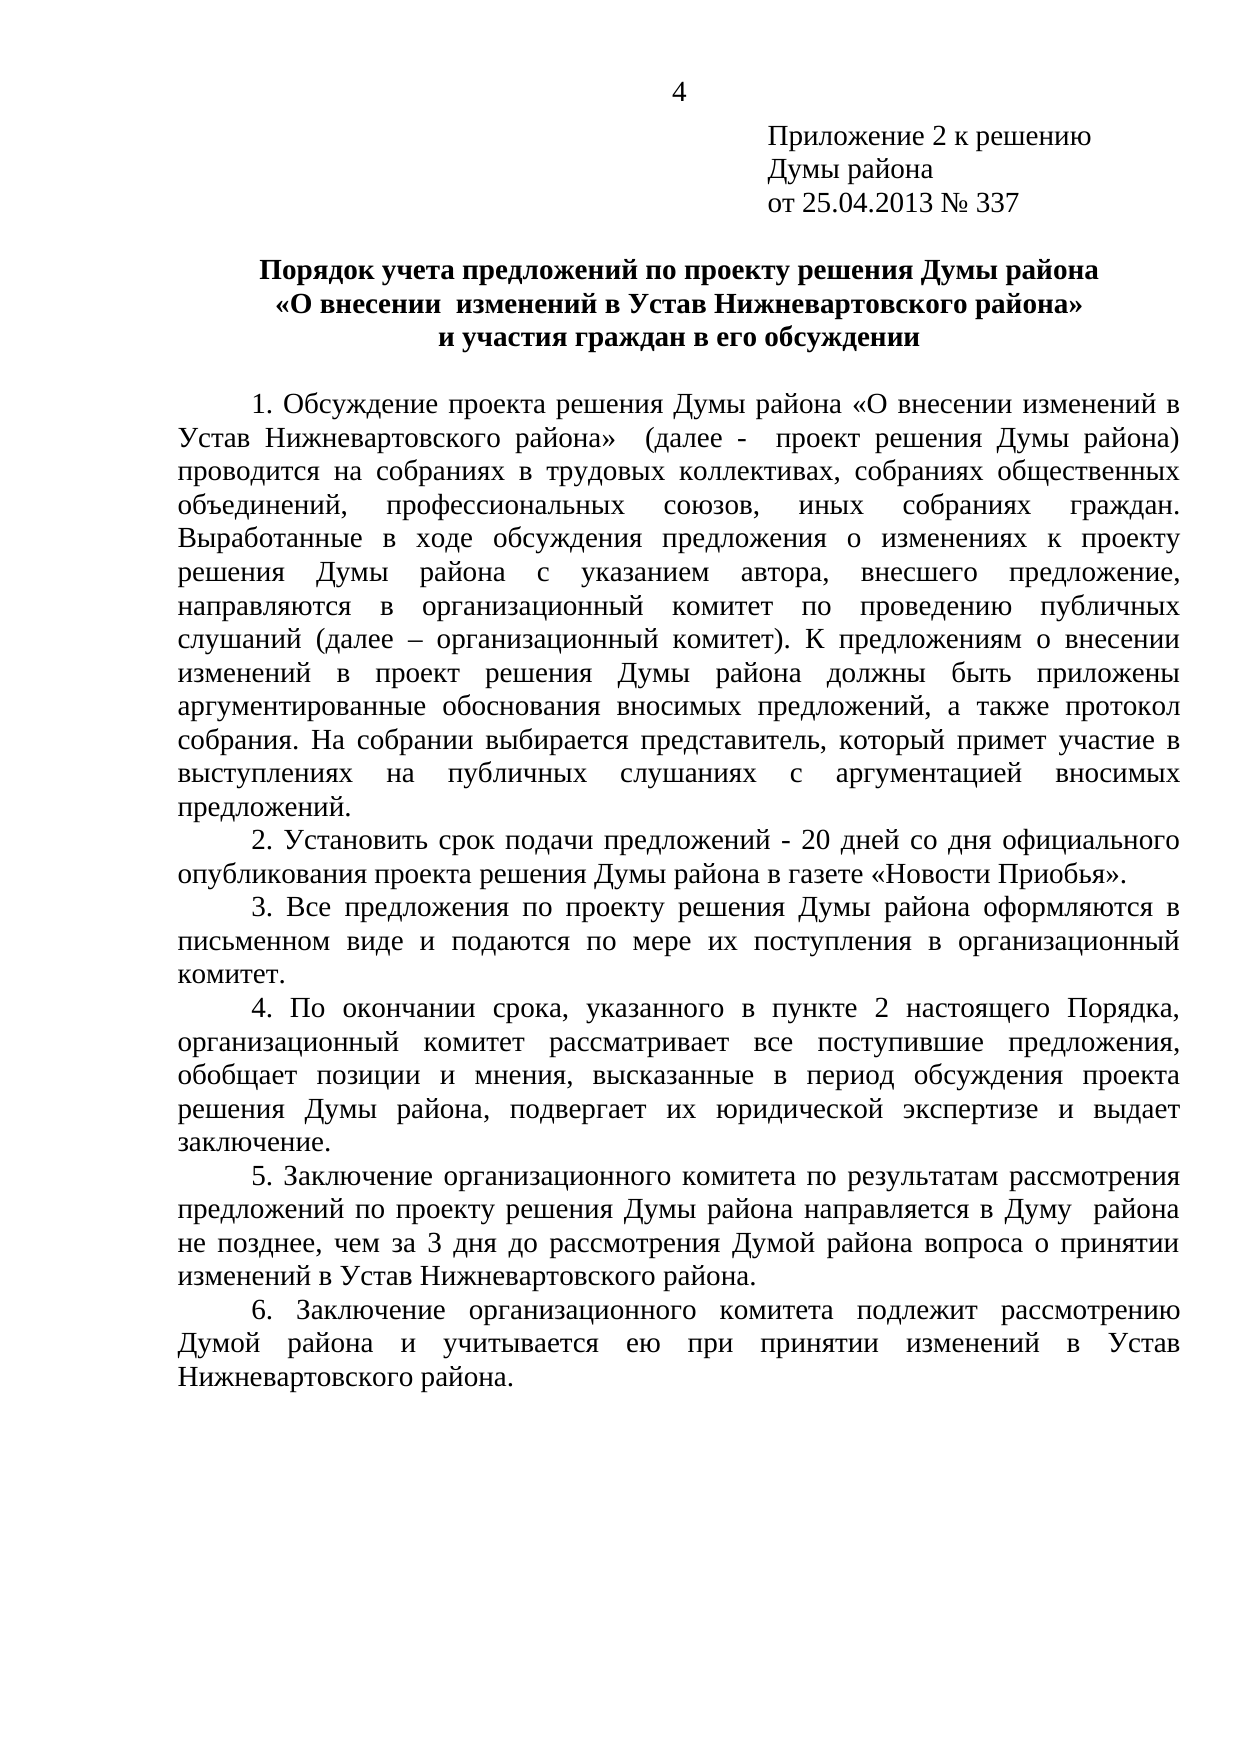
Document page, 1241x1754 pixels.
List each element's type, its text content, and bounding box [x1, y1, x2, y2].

text 1. Обсуждение проекта решения Думы района «О внесении изменений в Устав Нижневартовского района» (далее - проект решения Думы района) проводится на собраниях в трудовых коллективах, собраниях общественных объединений, профессиональных союзов, иных собраниях граждан. Выработанные в ходе обсуждения предложения о изменениях к проекту решения Думы района с указанием автора, внесшего предложение, направляются в организационный комитет по проведению публичных слушаний (далее – организационный комитет). К предложениям о внесении изменений в проект решения Думы района должны быть приложены аргументированные обоснования вносимых предложений, а также протокол собрания. На собрании выбирается представитель, который примет участие в выступлениях на публичных слушаниях с аргументацией вносимых предложений. [177, 386, 1181, 822]
text «О внесении изменений в Устав Нижневартовского района» [177, 286, 1181, 319]
text 6. Заключение организационного комитета подлежит рассмотрению Думой района и учитывается ею при принятии изменений в Устав Нижневартовского района. [177, 1292, 1181, 1393]
text от 25.04.2013 № 337 [721, 185, 1181, 219]
text 2. Установить срок подачи предложений - 20 дней со дня официального опубликования проекта решения Думы района в газете «Новости Приобья». [177, 822, 1181, 889]
text 5. Заключение организационного комитета по результатам рассмотрения предложений по проекту решения Думы района направляется в Думу района не позднее, чем за 3 дня до рассмотрения Думой района вопроса о принятии изменений в Устав Нижневартовского района. [177, 1158, 1181, 1292]
text 4. По окончании срока, указанного в пункте 2 настоящего Порядка, организационный комитет рассматривает все поступившие предложения, обобщает позиции и мнения, высказанные в период обсуждения проекта решения Думы района, подвергает их юридической экспертизе и выдает заключение. [177, 990, 1181, 1158]
text Приложение 2 к решению [693, 118, 1181, 152]
text Порядок учета предложений по проекту решения Думы района [177, 252, 1181, 286]
text Думы района [693, 152, 1181, 185]
text и участия граждан в его обсуждении [177, 319, 1181, 353]
text 3. Все предложения по проекту решения Думы района оформляются в письменном виде и подаются по мере их поступления в организационный комитет. [177, 889, 1181, 990]
